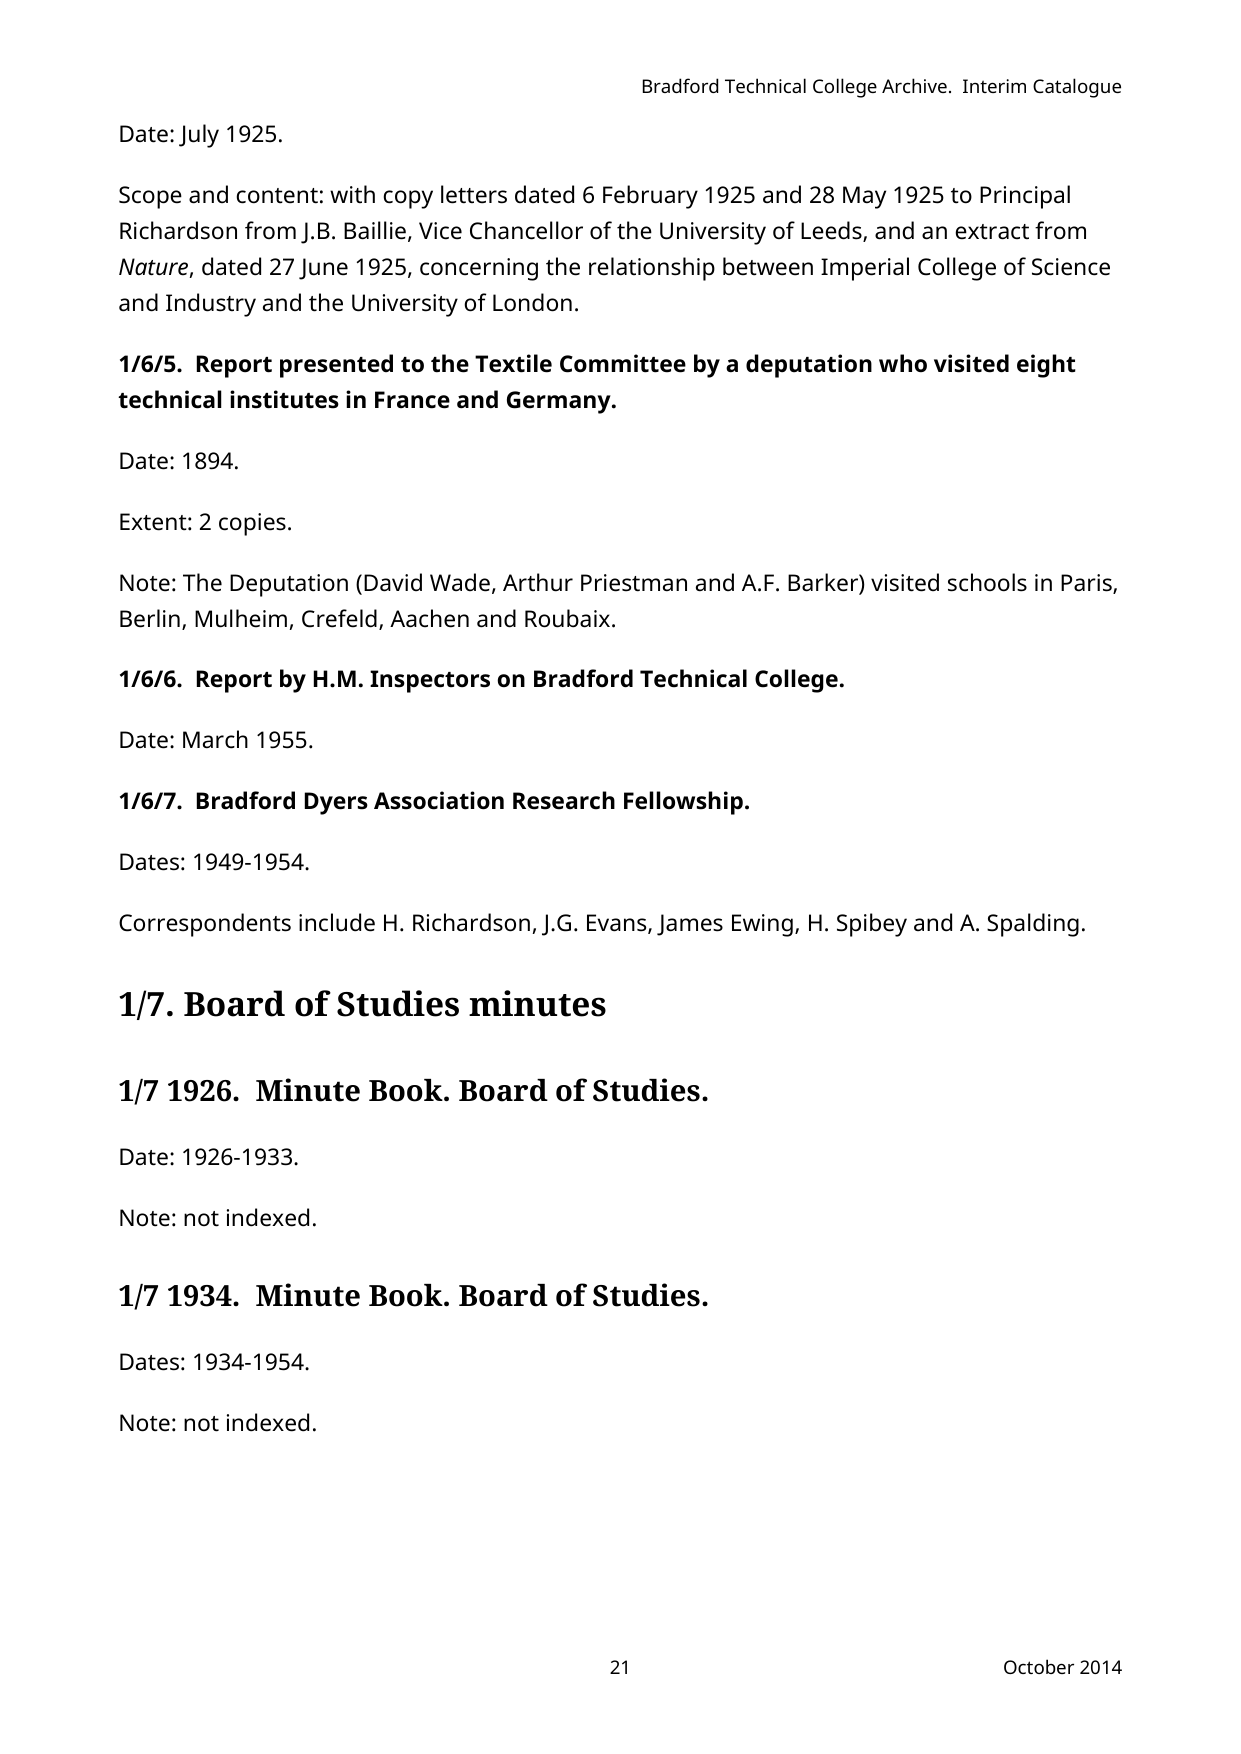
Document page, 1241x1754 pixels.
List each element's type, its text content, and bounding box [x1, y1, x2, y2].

text Note: not indexed. [118, 1202, 1122, 1233]
text Date: July 1925. [118, 118, 1122, 149]
subtitle 1/7. Board of Studies minutes [118, 981, 1122, 1026]
text Note: not indexed. [118, 1407, 1122, 1438]
text 1/6/7. Bradford Dyers Association Research Fellowship. [118, 785, 1122, 817]
text Date: 1894. [118, 445, 1122, 476]
subtitle 1/7 1934. Minute Book. Board of Studies. [118, 1275, 1122, 1315]
text Scope and content: with copy letters dated 6 February 1925 and 28 May 1925 to Principal Richardson from J.B. Baillie, Vice Chancellor of the University of Leeds, and an extract from Nature, dated 27 June 1925, concerning the relationship between Imperial College of Science and Industry and the University of London. [118, 179, 1122, 318]
text Date: 1926-1933. [118, 1141, 1122, 1172]
text Note: The Deputation (David Wade, Arthur Priestman and A.F. Barker) visited schools in Paris, Berlin, Mulheim, Crefeld, Aachen and Roubaix. [118, 567, 1122, 634]
text 1/6/5. Report presented to the Textile Committee by a deputation who visited eight technical institutes in France and Germany. [118, 348, 1122, 415]
subtitle 1/7 1926. Minute Book. Board of Studies. [118, 1070, 1122, 1110]
text Extent: 2 copies. [118, 506, 1122, 537]
text 1/6/6. Report by H.M. Inspectors on Bradford Technical College. [118, 663, 1122, 695]
text Dates: 1934-1954. [118, 1346, 1122, 1377]
text Dates: 1949-1954. [118, 846, 1122, 877]
text Date: March 1955. [118, 724, 1122, 756]
text Correspondents include H. Richardson, J.G. Evans, James Ewing, H. Spibey and A. Spalding. [118, 907, 1122, 938]
